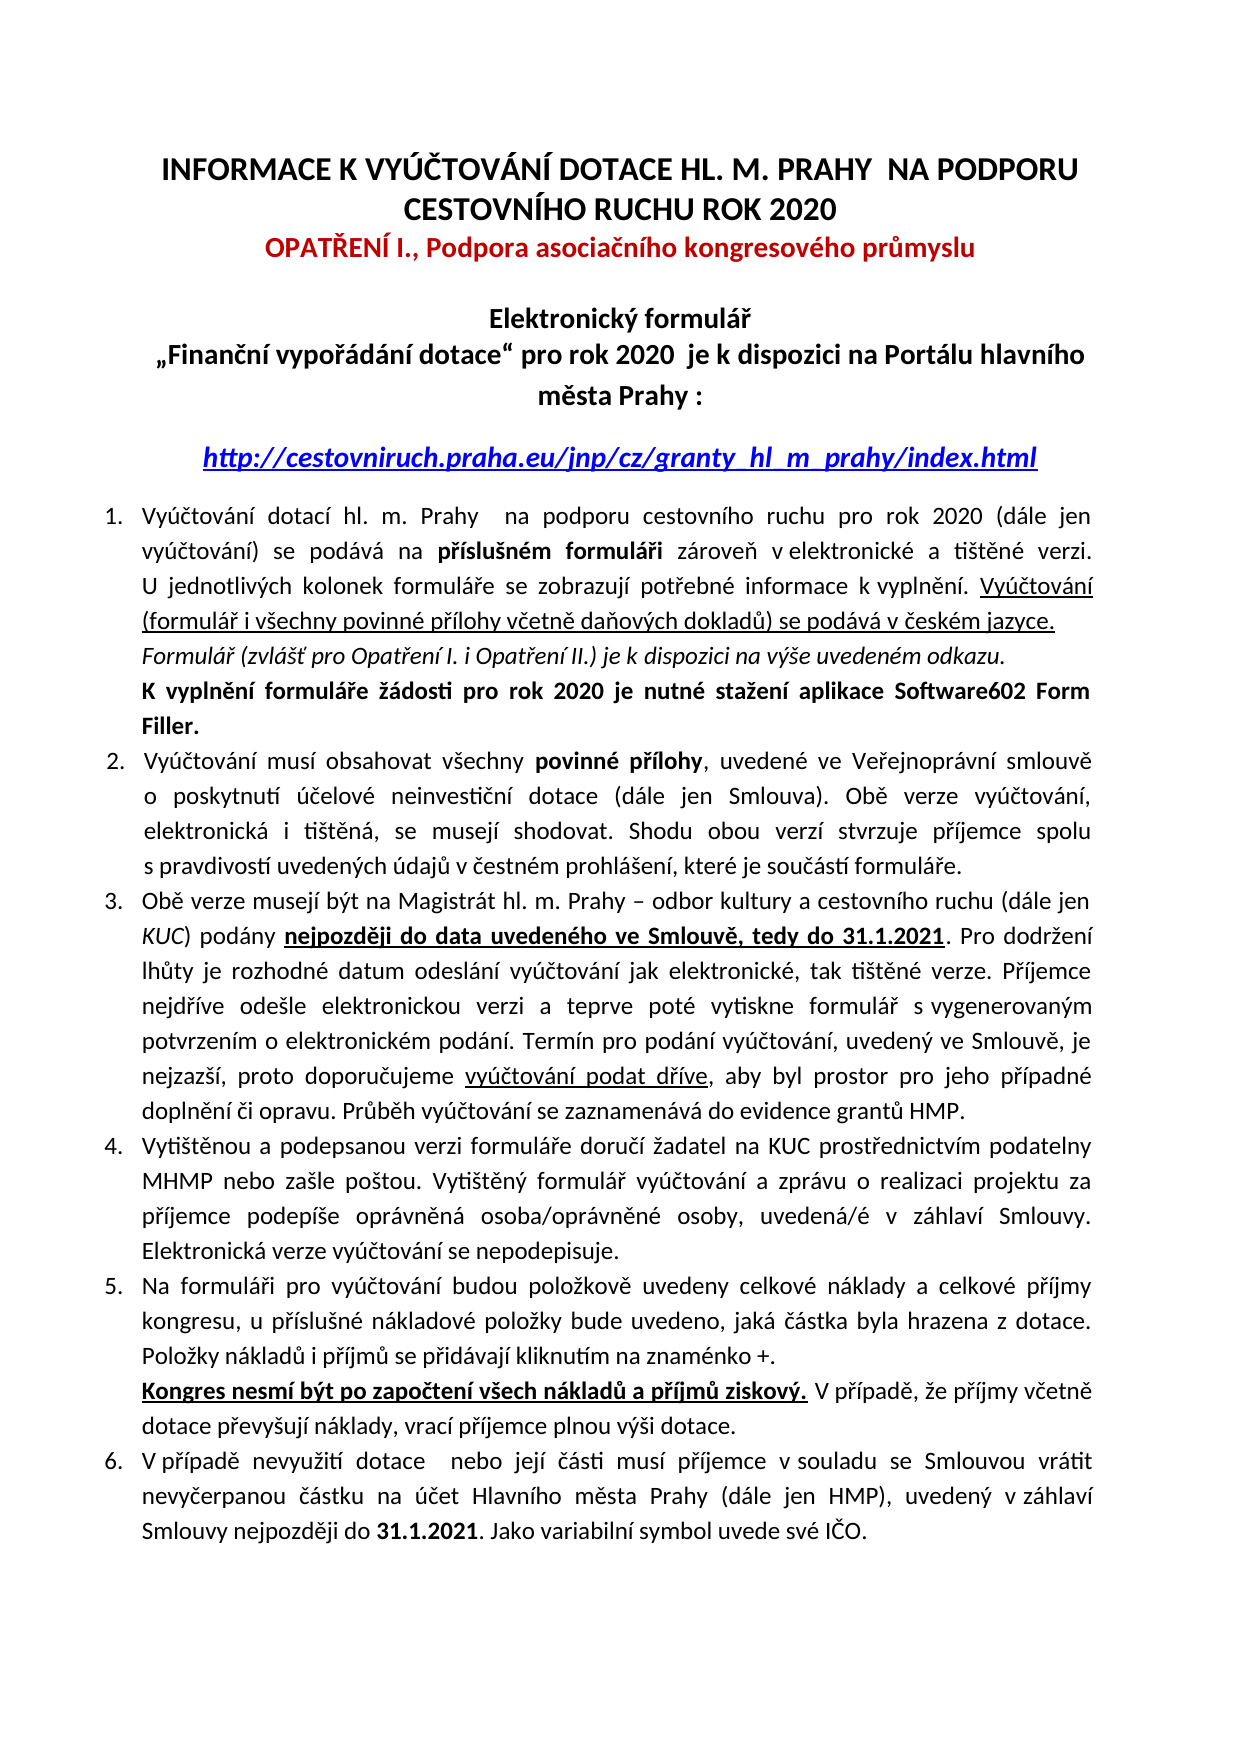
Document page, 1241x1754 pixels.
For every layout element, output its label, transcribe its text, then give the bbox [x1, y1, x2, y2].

list K vyplnění formuláře žádosti pro rok 2020 je nutné stažení aplikace Software602 Form Filler. [142, 675, 1093, 741]
text Elektronický formulář [148, 300, 1093, 336]
text „Finanční vypořádání dotace“ pro rok 2020 je k dispozici na Portálu hlavního města Prahy : [148, 336, 1093, 412]
list Vyúčtování dotací hl. m. Prahy na podporu cestovního ruchu pro rok 2020 (dále jen vyúčtování) se podává na příslušném formuláři zároveň v elektronické a tištěné verzi. U jednotlivých kolonek formuláře se zobrazují potřebné informace k vyplnění. Vyúčtování (formulář i všechny povinné přílohy včetně daňových dokladů) se podává v českém jazyce. [104, 500, 1093, 636]
text OPATŘENÍ I., Podpora asociačního kongresového průmyslu [148, 229, 1093, 265]
list Kongres nesmí být po započtení všech nákladů a příjmů ziskový. V případě, že příjmy včetně dotace převyšují náklady, vrací příjemce plnou výši dotace. [142, 1375, 1093, 1441]
text INFORMACE K VYÚČTOVÁNÍ DOTACE HL. M. PRAHY NA PODPORU CESTOVNÍHO RUCHU ROK 2020 [148, 148, 1093, 229]
text http://cestovniruch.praha.eu/jnp/cz/granty_hl_m_prahy/index.html [148, 439, 1093, 474]
list Formulář (zvlášť pro Opatření I. i Opatření II.) je k dispozici na výše uvedeném odkazu. [142, 640, 1093, 671]
list Na formuláři pro vyúčtování budou položkově uvedeny celkové náklady a celkové příjmy kongresu, u příslušné nákladové položky bude uvedeno, jaká částka byla hrazena z dotace. Položky nákladů i příjmů se přidávají kliknutím na znaménko +. [104, 1270, 1093, 1371]
list Vytištěnou a podepsanou verzi formuláře doručí žadatel na KUC prostřednictvím podatelny MHMP nebo zašle poštou. Vytištěný formulář vyúčtování a zprávu o realizaci projektu za příjemce podepíše oprávněná osoba/oprávněné osoby, uvedená/é v záhlaví Smlouvy. Elektronická verze vyúčtování se nepodepisuje. [104, 1130, 1093, 1266]
list Vyúčtování musí obsahovat všechny povinné přílohy, uvedené ve Veřejnoprávní smlouvě o poskytnutí účelové neinvestiční dotace (dále jen Smlouva). Obě verze vyúčtování, elektronická i tištěná, se musejí shodovat. Shodu obou verzí stvrzuje příjemce spolu s pravdivostí uvedených údajů v čestném prohlášení, které je součástí formuláře. [106, 745, 1093, 881]
list Obě verze musejí být na Magistrát hl. m. Prahy – odbor kultury a cestovního ruchu (dále jen KUC) podány nejpozději do data uvedeného ve Smlouvě, tedy do 31.1.2021. Pro dodržení lhůty je rozhodné datum odeslání vyúčtování jak elektronické, tak tištěné verze. Příjemce nejdříve odešle elektronickou verzi a teprve poté vytiskne formulář s vygenerovaným potvrzením o elektronickém podání. Termín pro podání vyúčtování, uvedený ve Smlouvě, je nejzazší, proto doporučujeme vyúčtování podat dříve, aby byl prostor pro jeho případné doplnění či opravu. Průběh vyúčtování se zaznamenává do evidence grantů HMP. [104, 885, 1093, 1126]
list V případě nevyužití dotace nebo její části musí příjemce v souladu se Smlouvou vrátit nevyčerpanou částku na účet Hlavního města Prahy (dále jen HMP), uvedený v záhlaví Smlouvy nejpozději do 31.1.2021. Jako variabilní symbol uvede své IČO. [104, 1445, 1093, 1546]
